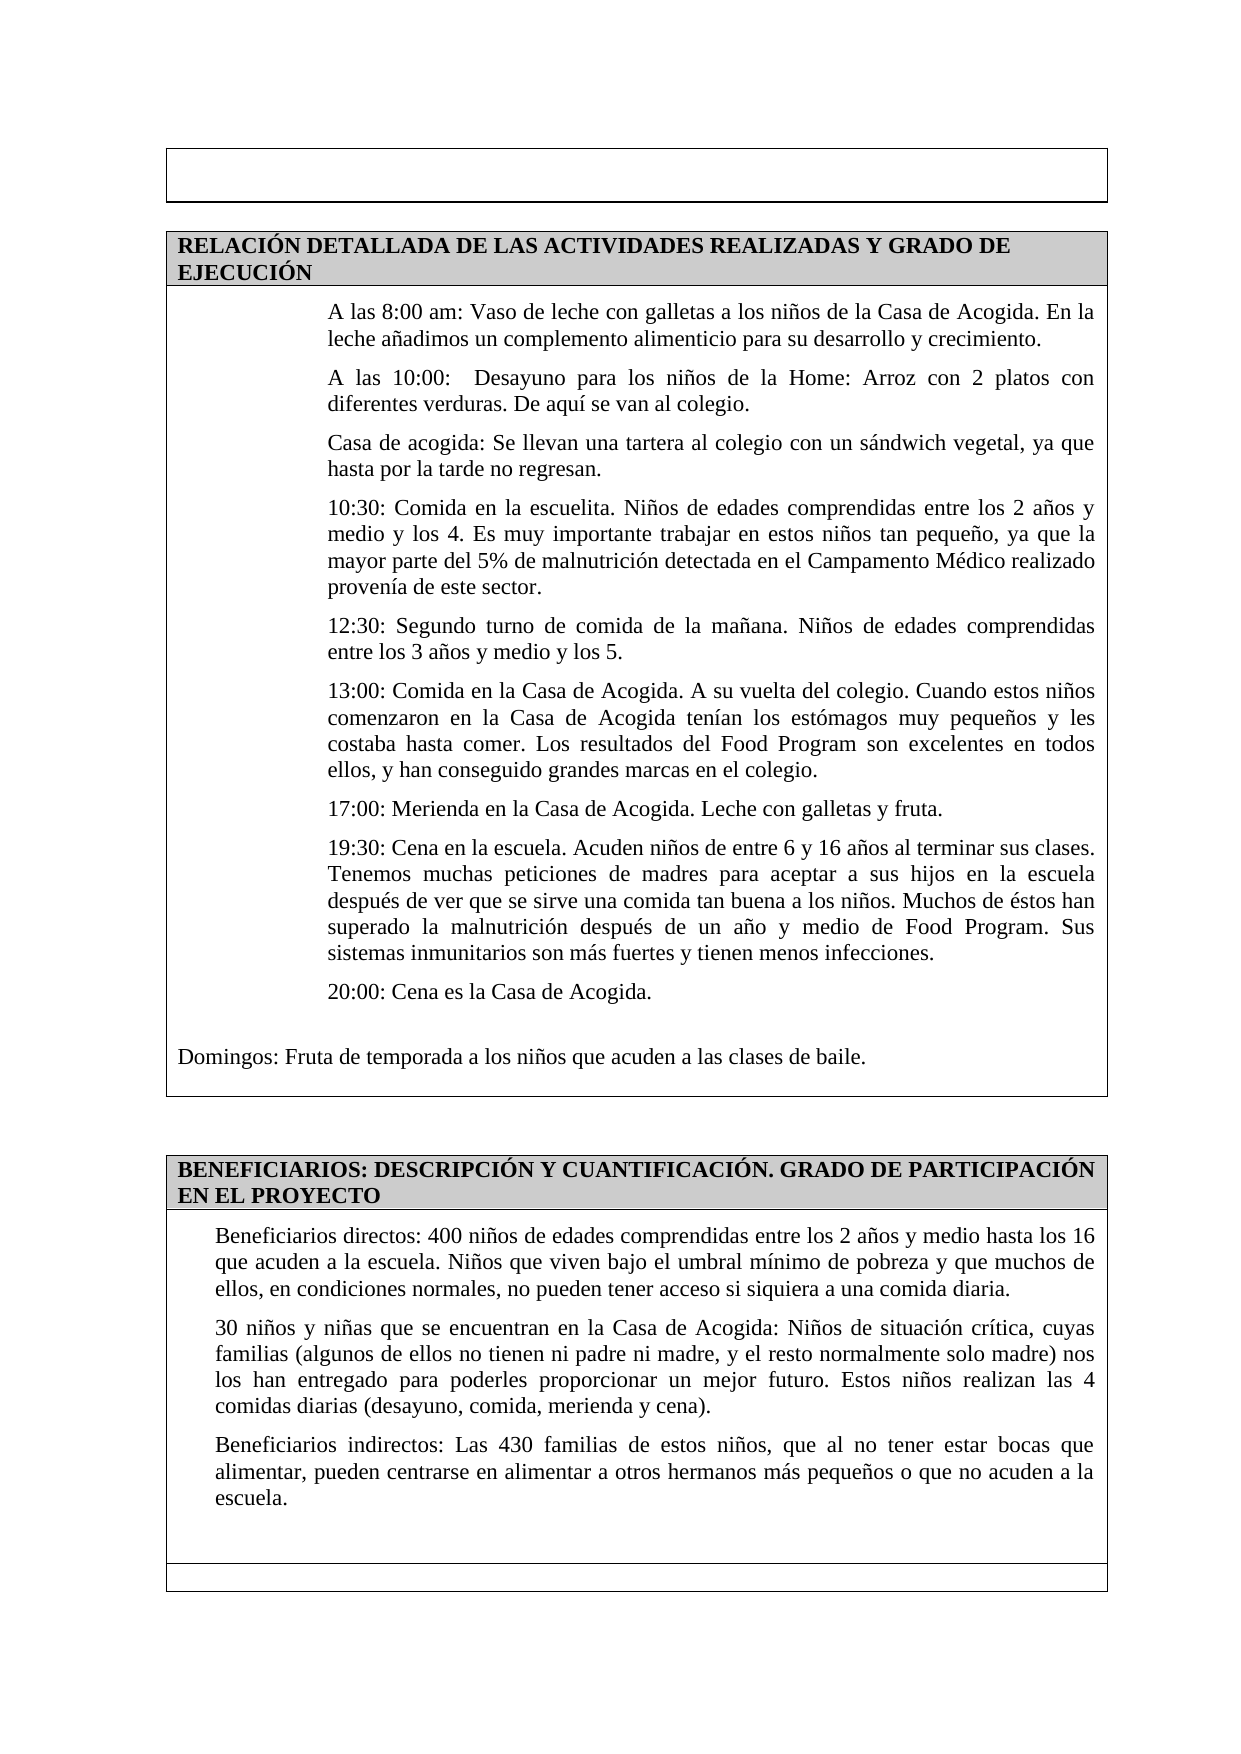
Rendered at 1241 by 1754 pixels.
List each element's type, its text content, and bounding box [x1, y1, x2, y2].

table_header BENEFICIARIOS: DESCRIPCIÓN Y CUANTIFICACIÓN. GRADO DE PARTICIPACIÓN EN EL PROYECTO [167, 1156, 1107, 1208]
table_cell Beneficiarios directos: 400 niños de edades comprendidas entre los 2 años y medio hasta los 16 que acuden a la escuela. Niños que viven bajo el umbral mínimo de pobreza y que muchos de ellos, en condiciones normales, no pueden tener acceso si siquiera a una comida diaria. 30 niños y niñas que se encuentran en la Casa de Acogida: Niños de situación crítica, cuyas familias (algunos de ellos no tienen ni padre ni madre, y el resto normalmente solo madre) nos los han entregado para poderles proporcionar un mejor futuro. Estos niños realizan las 4 comidas diarias (desayuno, comida, merienda y cena). Beneficiarios indirectos: Las 430 familias de estos niños, que al no tener estar bocas que alimentar, pueden centrarse en alimentar a otros hermanos más pequeños o que no acuden a la escuela. [167, 1210, 1107, 1563]
table_header RELACIÓN DETALLADA DE LAS ACTIVIDADES REALIZADAS Y GRADO DE EJECUCIÓN [167, 232, 1107, 285]
table_cell [167, 1564, 1107, 1591]
table_cell A las 8:00 am: Vaso de leche con galletas a los niños de la Casa de Acogida. En la leche añadimos un complemento alimenticio para su desarrollo y crecimiento. A las 10:00: Desayuno para los niños de la Home: Arroz con 2 platos con diferentes verduras. De aquí se van al colegio. Casa de acogida: Se llevan una tartera al colegio con un sándwich vegetal, ya que hasta por la tarde no regresan. 10:30: Comida en la escuelita. Niños de edades comprendidas entre los 2 años y medio y los 4. Es muy importante trabajar en estos niños tan pequeño, ya que la mayor parte del 5% de malnutrición detectada en el Campamento Médico realizado provenía de este sector. 12:30: Segundo turno de comida de la mañana. Niños de edades comprendidas entre los 3 años y medio y los 5. 13:00: Comida en la Casa de Acogida. A su vuelta del colegio. Cuando estos niños comenzaron en la Casa de Acogida tenían los estómagos muy pequeños y les costaba hasta comer. Los resultados del Food Program son excelentes en todos ellos, y han conseguido grandes marcas en el colegio. 17:00: Merienda en la Casa de Acogida. Leche con galletas y fruta. 19:30: Cena en la escuela. Acuden niños de entre 6 y 16 años al terminar sus clases. Tenemos muchas peticiones de madres para aceptar a sus hijos en la escuela después de ver que se sirve una comida tan buena a los niños. Muchos de éstos han superado la malnutrición después de un año y medio de Food Program. Sus sistemas inmunitarios son más fuertes y tienen menos infecciones. 20:00: Cena es la Casa de Acogida. Domingos: Fruta de temporada a los niños que acuden a las clases de baile. [167, 286, 1107, 1096]
table_cell [167, 149, 1107, 201]
